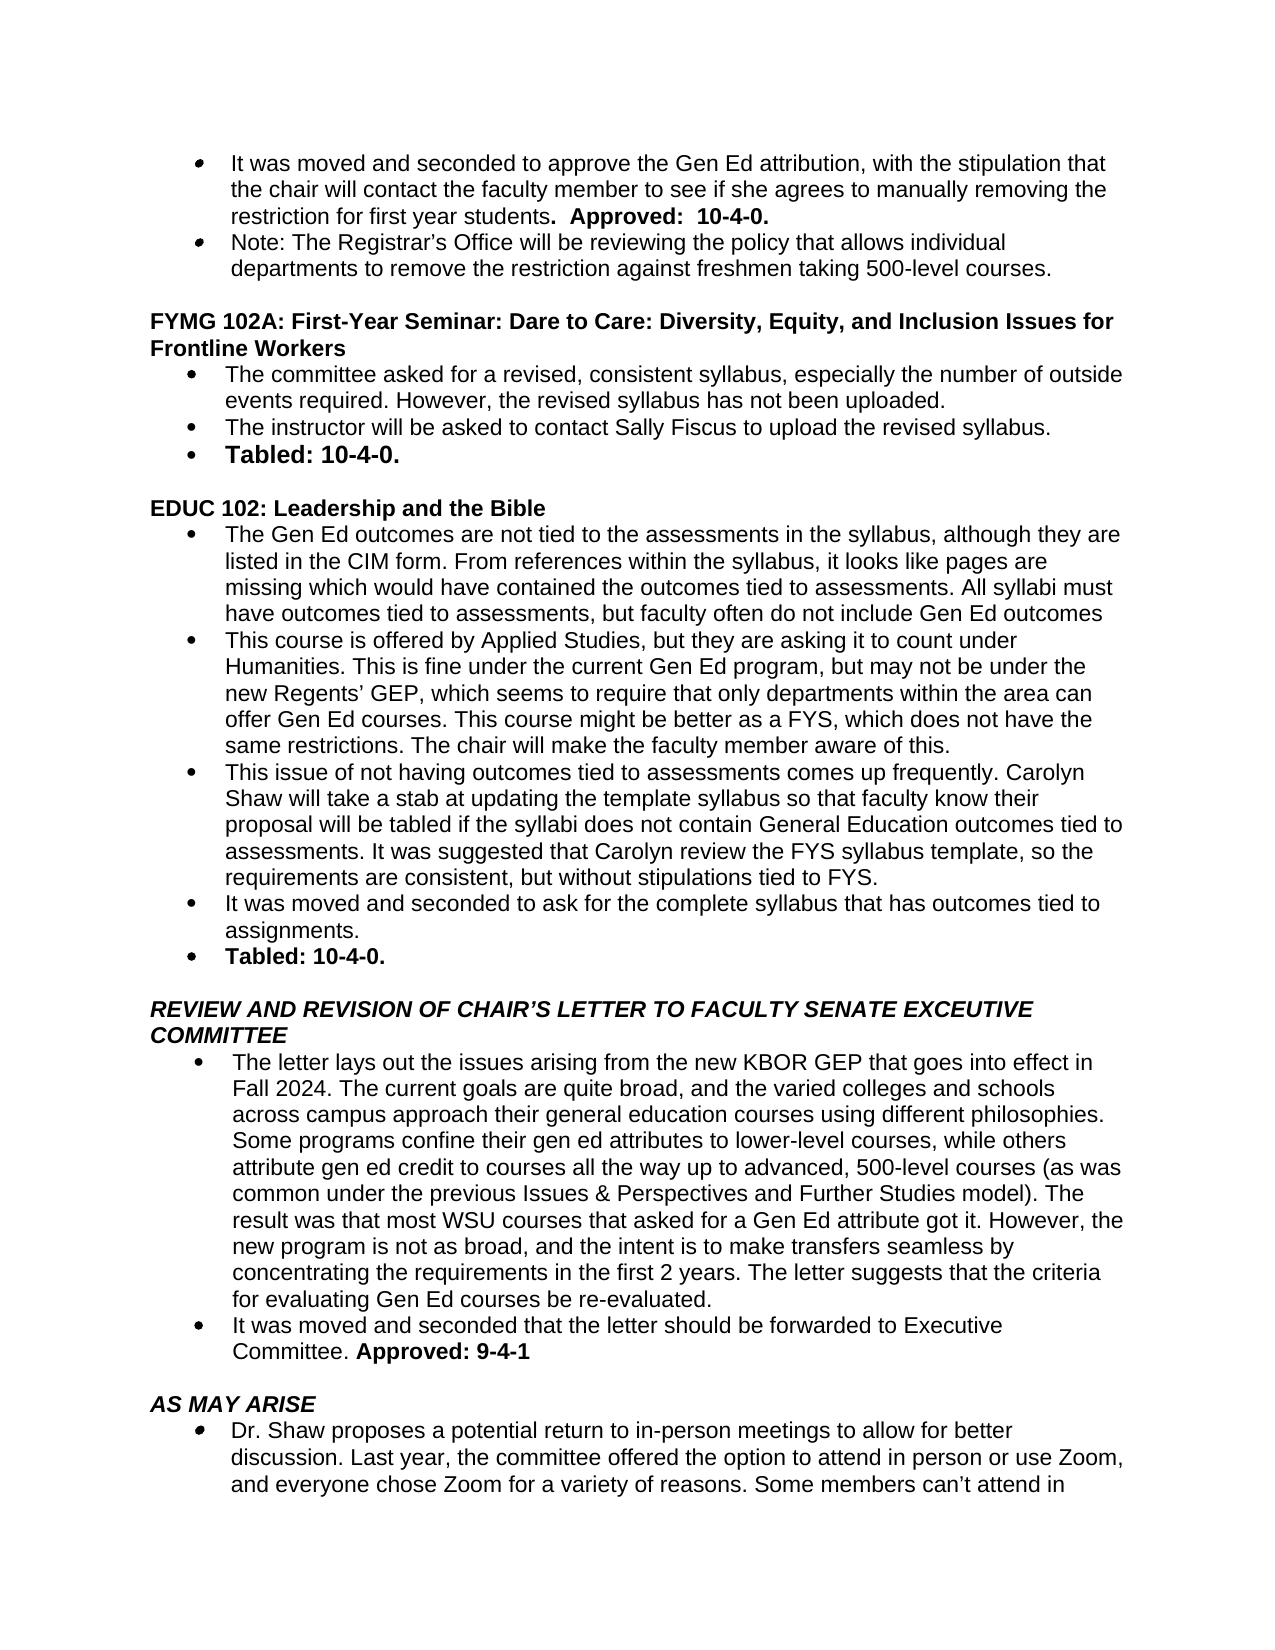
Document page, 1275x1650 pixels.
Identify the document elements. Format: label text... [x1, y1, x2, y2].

text FYMG 102A: First-Year Seminar: Dare to Care: Diversity, Equity, and Inclusion Issues for Frontline Workers [150, 416, 1125, 469]
list The instructor will be asked to contact Sally Fiscus to upload the revised syllabus. [187, 522, 1125, 548]
list The letter lays out the issues arising from the new KBOR GEP that goes into effect in Fall 2024. The current goals are quite broad, and the varied colleges and schools across campus approach their general education courses using different philosophies. Some programs confine their gen ed attributes to lower-level courses, while others attribute gen ed credit to courses all the way up to advanced, 500-level courses (as was common under the previous Issues & Perspectives and Further Studies model). The result was that most WSU courses that asked for a Gen Ed attribute got it. However, the new program is not as broad, and the intent is to make transfers seamless by concentrating the requirements in the first 2 years. The letter suggests that the criteria for evaluating Gen Ed courses be re-evaluated. [194, 1157, 1125, 1420]
list Tabled: 10-4-0. [187, 548, 1125, 577]
list Note: The Registrar’s Office will be reviewing the policy that allows individual departments to remove the restriction against freshmen taking 500-level courses. [193, 337, 1125, 390]
list The CIM form says no restrictions, but new/first year students require permission to enter, since Banner automatically restricts freshmen from 500-level courses. The Registrar can manually remove this restriction from a course. [193, 150, 1125, 229]
list It was moved and seconded that the letter should be forwarded to Executive Committee. Approved: 9-4-1 [194, 1420, 1125, 1473]
list This course is offered by Applied Studies, but they are asking it to count under Humanities. This is fine under the current Gen Ed program, but may not be under the new Regents’ GEP, which seems to require that only departments within the area can offer Gen Ed courses. This course might be better as a FYS, which does not have the same restrictions. The chair will make the faculty member aware of this. [187, 735, 1125, 867]
list The committee asked for a revised, consistent syllabus, especially the number of outside events required. However, the revised syllabus has not been uploaded. [187, 469, 1125, 522]
list The Gen Ed outcomes are not tied to the assessments in the syllabus, although they are listed in the CIM form. From references within the syllabus, it looks like pages are missing which would have contained the outcomes tied to assessments. All syllabi must have outcomes tied to assessments, but faculty often do not include Gen Ed outcomes [187, 629, 1125, 735]
text REVIEW AND REVISION OF CHAIR’S LETTER TO FACULTY SENATE EXCEUTIVE COMMITTEE [150, 1104, 1125, 1157]
text EDUC 102: Leadership and the Bible [150, 603, 1125, 629]
list It was moved and seconded to approve the Gen Ed attribution, with the stipulation that the chair will contact the faculty member to see if she agrees to manually removing the restriction for first year students. Approved: 10-4-0. [193, 258, 1125, 337]
list Tabled: 10-4-0. [187, 1051, 1125, 1078]
list It was moved and seconded to ask for the complete syllabus that has outcomes tied to assignments. [187, 998, 1125, 1051]
list This issue of not having outcomes tied to assessments comes up frequently. Carolyn Shaw will take a stab at updating the template syllabus so that faculty know their proposal will be tabled if the syllabi does not contain General Education outcomes tied to assessments. It was suggested that Carolyn review the FYS syllabus template, so the requirements are consistent, but without stipulations tied to FYS. [187, 867, 1125, 998]
